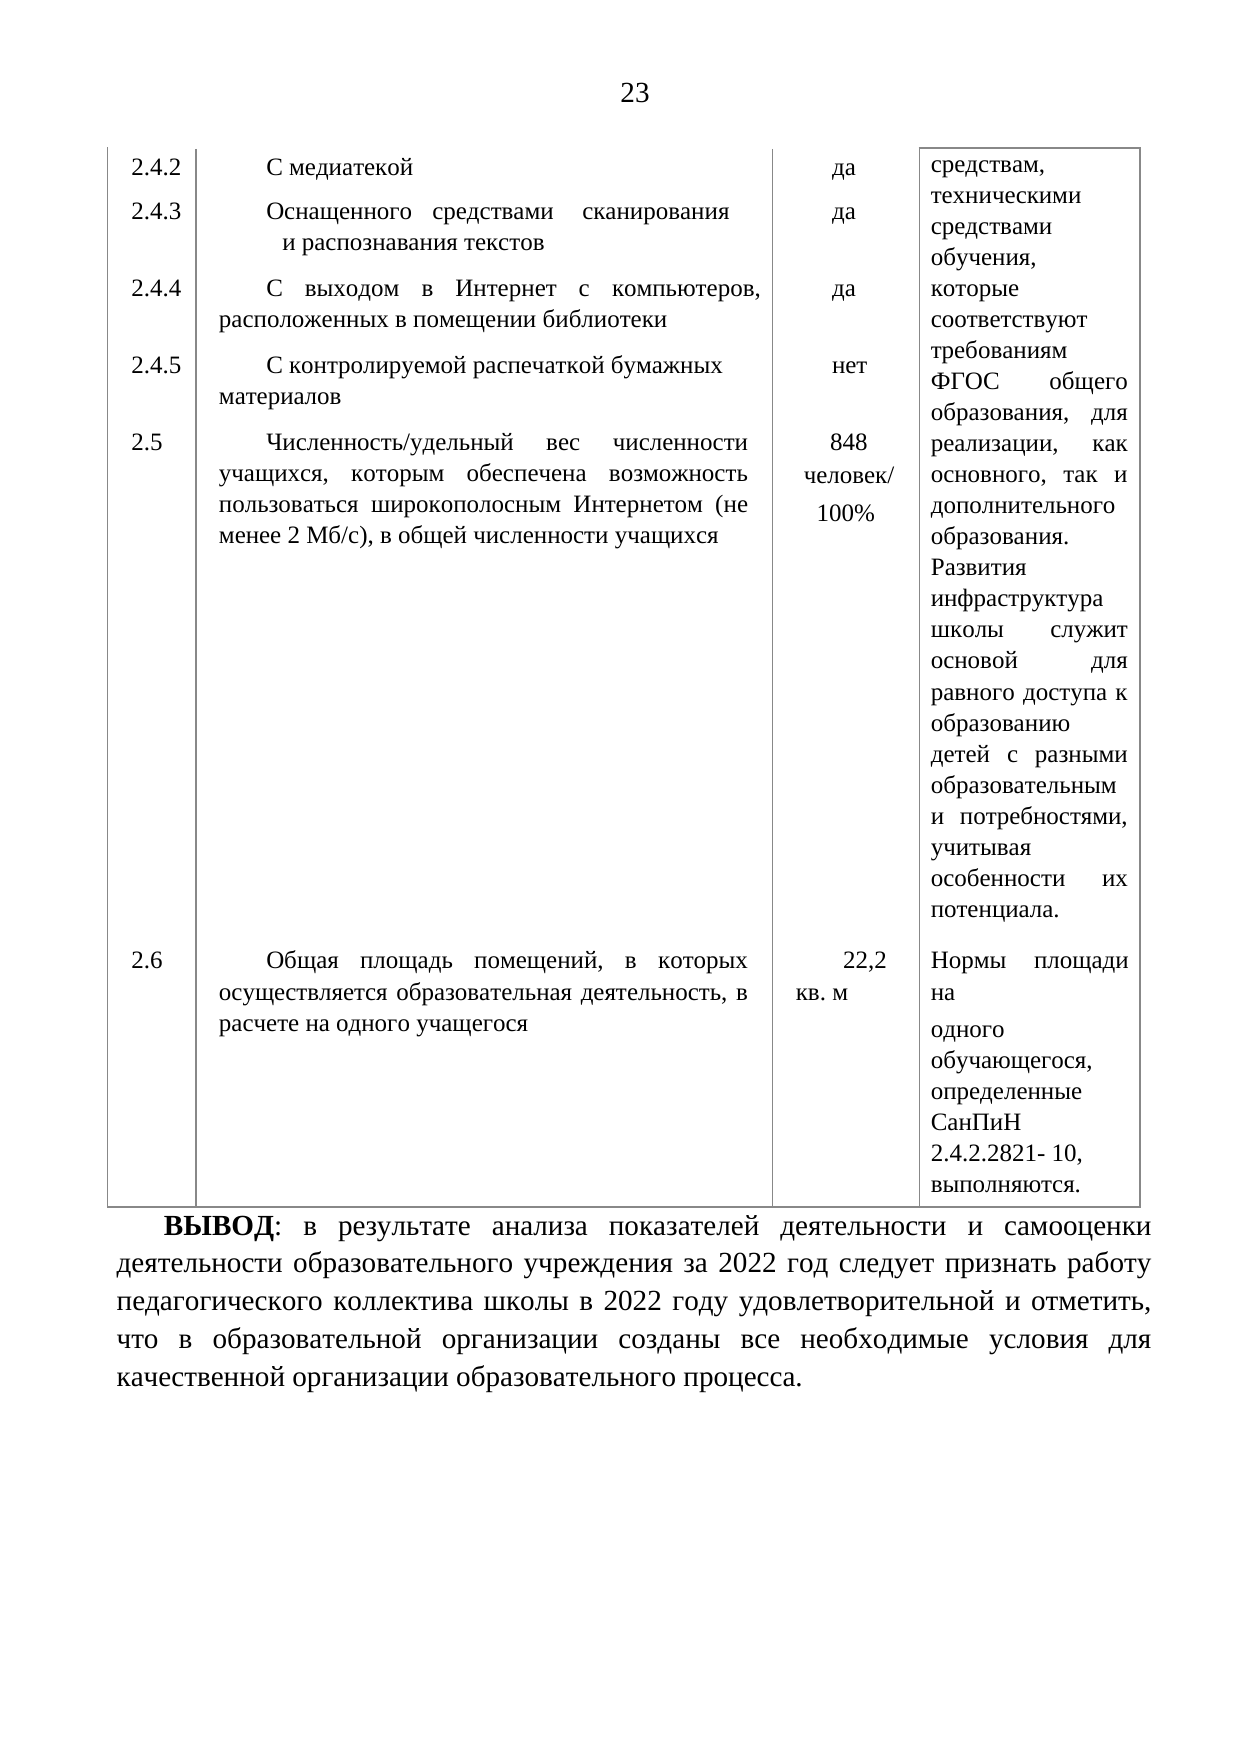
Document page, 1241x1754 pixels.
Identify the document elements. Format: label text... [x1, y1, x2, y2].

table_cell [920, 149, 1139, 941]
table_cell нет [773, 350, 919, 422]
table_cell 2.4.5 [108, 347, 195, 422]
table_cell С контролируемой распечаткой бумажных материалов [197, 350, 772, 422]
table_cell Общая площадь помещений, в которых осуществляется образовательная деятельность, в расчете на одного учащегося [197, 946, 772, 1206]
table_cell 2.4.3 [108, 192, 195, 268]
table_cell 2.4.4 [108, 269, 195, 346]
table_cell да [773, 152, 919, 191]
table_cell Нормы площади на одного обучающегося, определенные СанПиН 2.4.2.2821- 10, выполняются. [920, 946, 1139, 1206]
table_cell Численность/удельный вес численности учащихся, которым обеспечена возможность пользоваться широкополосным Интернетом (не менее 2 Мб/с), в общей численности учащихся [197, 427, 772, 941]
table_cell 2.5 [108, 424, 195, 941]
table_cell Оснащенного средствами сканирования и распознавания текстов [197, 196, 772, 268]
text ВЫВОД: в результате анализа показателей деятельности и самооценки деятельности образовательного учреждения за 2022 год следует признать работу педагогического коллектива школы в 2022 году удовлетворительной и отметить, что в образовательной организации созданы все необходимые условия для качественной организации образовательного процесса. [116, 1208, 1152, 1392]
table_cell да [773, 273, 919, 346]
table_cell 22,2 кв. м [773, 946, 919, 1206]
table_cell С медиатекой [197, 152, 772, 191]
table_cell 2.6 [108, 942, 195, 1206]
table_cell 2.4.2 [108, 148, 195, 191]
table_cell да [773, 196, 919, 268]
table_cell С выходом в Интернет с компьютеров, расположенных в помещении библиотеки [197, 273, 772, 346]
table_cell 848 человек/ 100% [773, 427, 919, 941]
